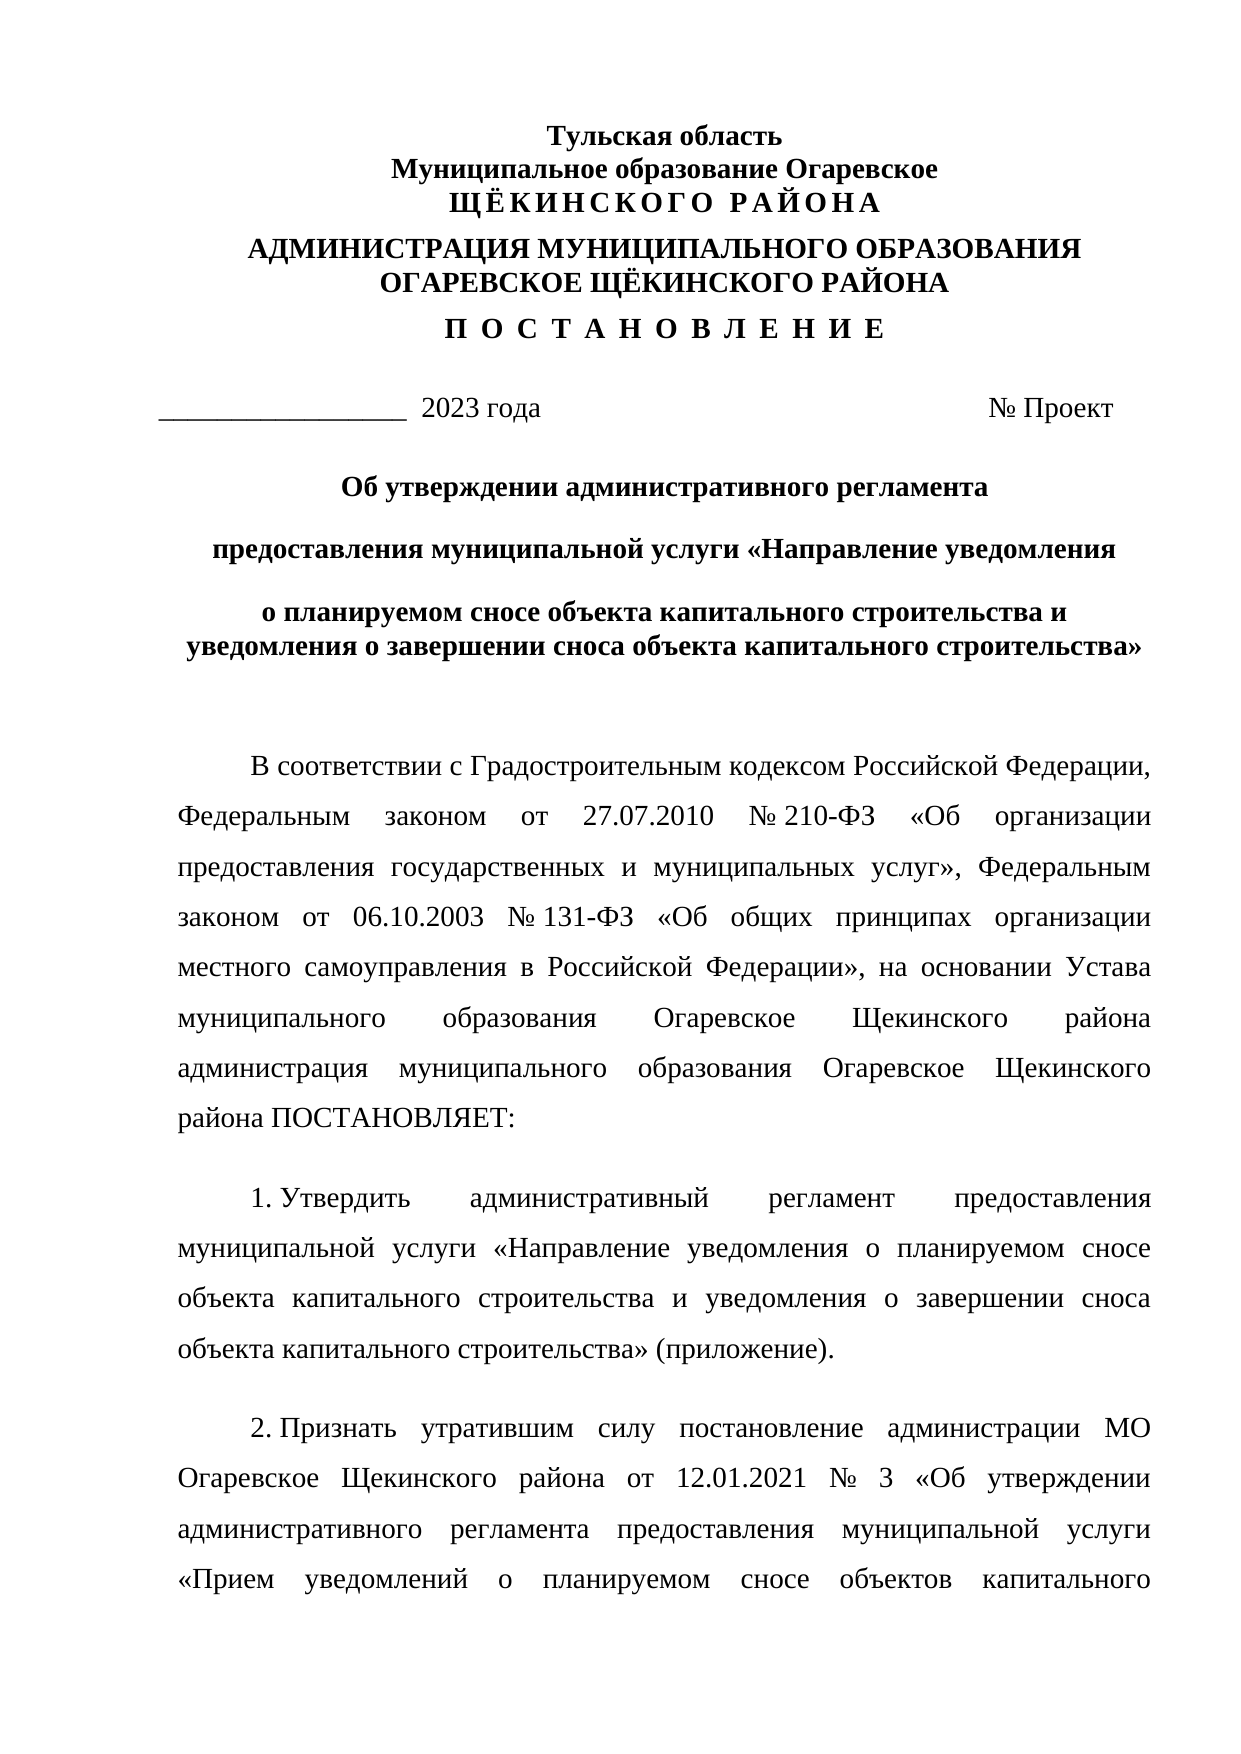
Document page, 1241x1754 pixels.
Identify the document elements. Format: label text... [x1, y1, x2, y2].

text Тульская область [177, 118, 1152, 152]
text 1. Утвердить административный регламент предоставления муниципальной услуги «Направление уведомления о планируемом сносе объекта капитального строительства и уведомления о завершении сноса объекта капитального строительства» (приложение). [177, 1180, 1152, 1364]
text В соответствии с Градостроительным кодексом Российской Федерации, Федеральным законом от 27.07.2010 № 210-ФЗ «Об организации предоставления государственных и муниципальных услуг», Федеральным законом от 06.10.2003 № 131-ФЗ «Об общих принципах организации местного самоуправления в Российской Федерации», на основании Устава муниципального образования Огаревское Щекинского района администрация муниципального образования Огаревское Щекинского района ПОСТАНОВЛЯЕТ: [177, 748, 1152, 1134]
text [177, 1410, 1152, 1595]
text о планируемом сносе объекта капитального строительства и уведомления о завершении сноса объекта капитального строительства» [177, 594, 1152, 661]
text предоставления муниципальной услуги «Направление уведомления [177, 531, 1152, 565]
text ЩЁКИНСКОГО РАЙОНА [177, 185, 1152, 219]
text П О С Т А Н О В Л Е Н И Е [177, 311, 1152, 344]
text Муниципальное образование Огаревское [177, 152, 1152, 185]
text Об утверждении административного регламента [177, 469, 1152, 502]
text АДМИНИСТРАЦИЯ МУНИЦИПАЛЬНОГО ОБРАЗОВАНИЯ ОГАРЕВСКОЕ ЩЁКИНСКОГО РАЙОНА [177, 231, 1152, 298]
